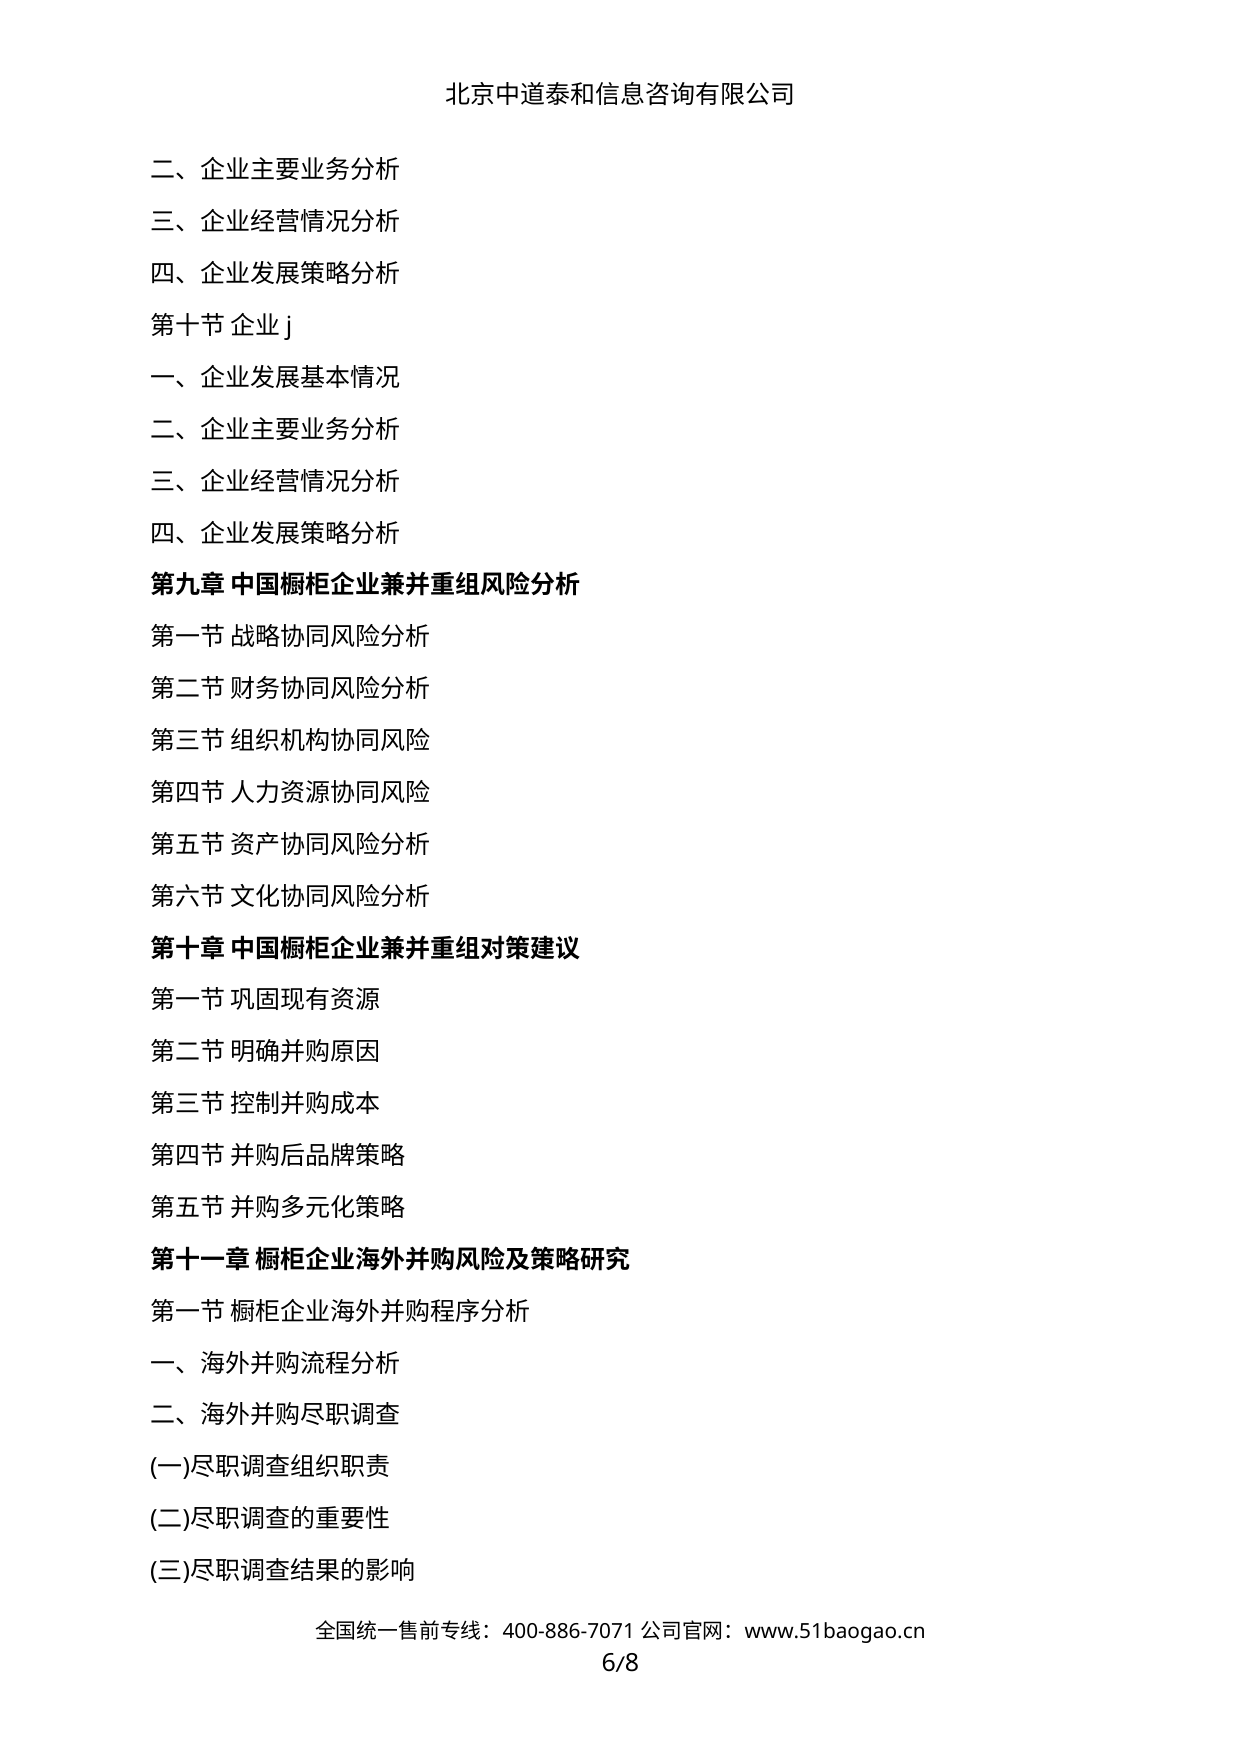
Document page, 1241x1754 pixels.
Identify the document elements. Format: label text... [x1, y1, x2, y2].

text (二)尽职调查的重要性 [150, 1499, 1090, 1535]
text 四、企业发展策略分析 [150, 254, 1090, 290]
text 二、海外并购尽职调查 [150, 1395, 1090, 1431]
text 第十一章 橱柜企业海外并购风险及策略研究 [150, 1239, 1090, 1276]
text (一)尽职调查组织职责 [150, 1447, 1090, 1483]
text (三)尽职调查结果的影响 [150, 1551, 1090, 1587]
text 二、企业主要业务分析 [150, 409, 1090, 446]
text 第三节 控制并购成本 [150, 1084, 1090, 1120]
text 第四节 人力资源协同风险 [150, 772, 1090, 809]
text 第六节 文化协同风险分析 [150, 876, 1090, 912]
text 三、企业经营情况分析 [150, 202, 1090, 238]
text 第十节 企业j [150, 306, 1090, 342]
text 二、企业主要业务分析 [150, 150, 1090, 186]
text 第五节 资产协同风险分析 [150, 824, 1090, 861]
text 三、企业经营情况分析 [150, 461, 1090, 497]
text 第十章 中国橱柜企业兼并重组对策建议 [150, 928, 1090, 964]
text 第二节 财务协同风险分析 [150, 669, 1090, 705]
text 一、海外并购流程分析 [150, 1343, 1090, 1379]
text 第四节 并购后品牌策略 [150, 1136, 1090, 1172]
text 第九章 中国橱柜企业兼并重组风险分析 [150, 565, 1090, 601]
text 第一节 巩固现有资源 [150, 980, 1090, 1016]
text 第五节 并购多元化策略 [150, 1187, 1090, 1224]
text 第一节 橱柜企业海外并购程序分析 [150, 1291, 1090, 1327]
text 第一节 战略协同风险分析 [150, 617, 1090, 653]
text 第三节 组织机构协同风险 [150, 721, 1090, 757]
text 一、企业发展基本情况 [150, 357, 1090, 394]
text 四、企业发展策略分析 [150, 513, 1090, 549]
text 第二节 明确并购原因 [150, 1032, 1090, 1068]
